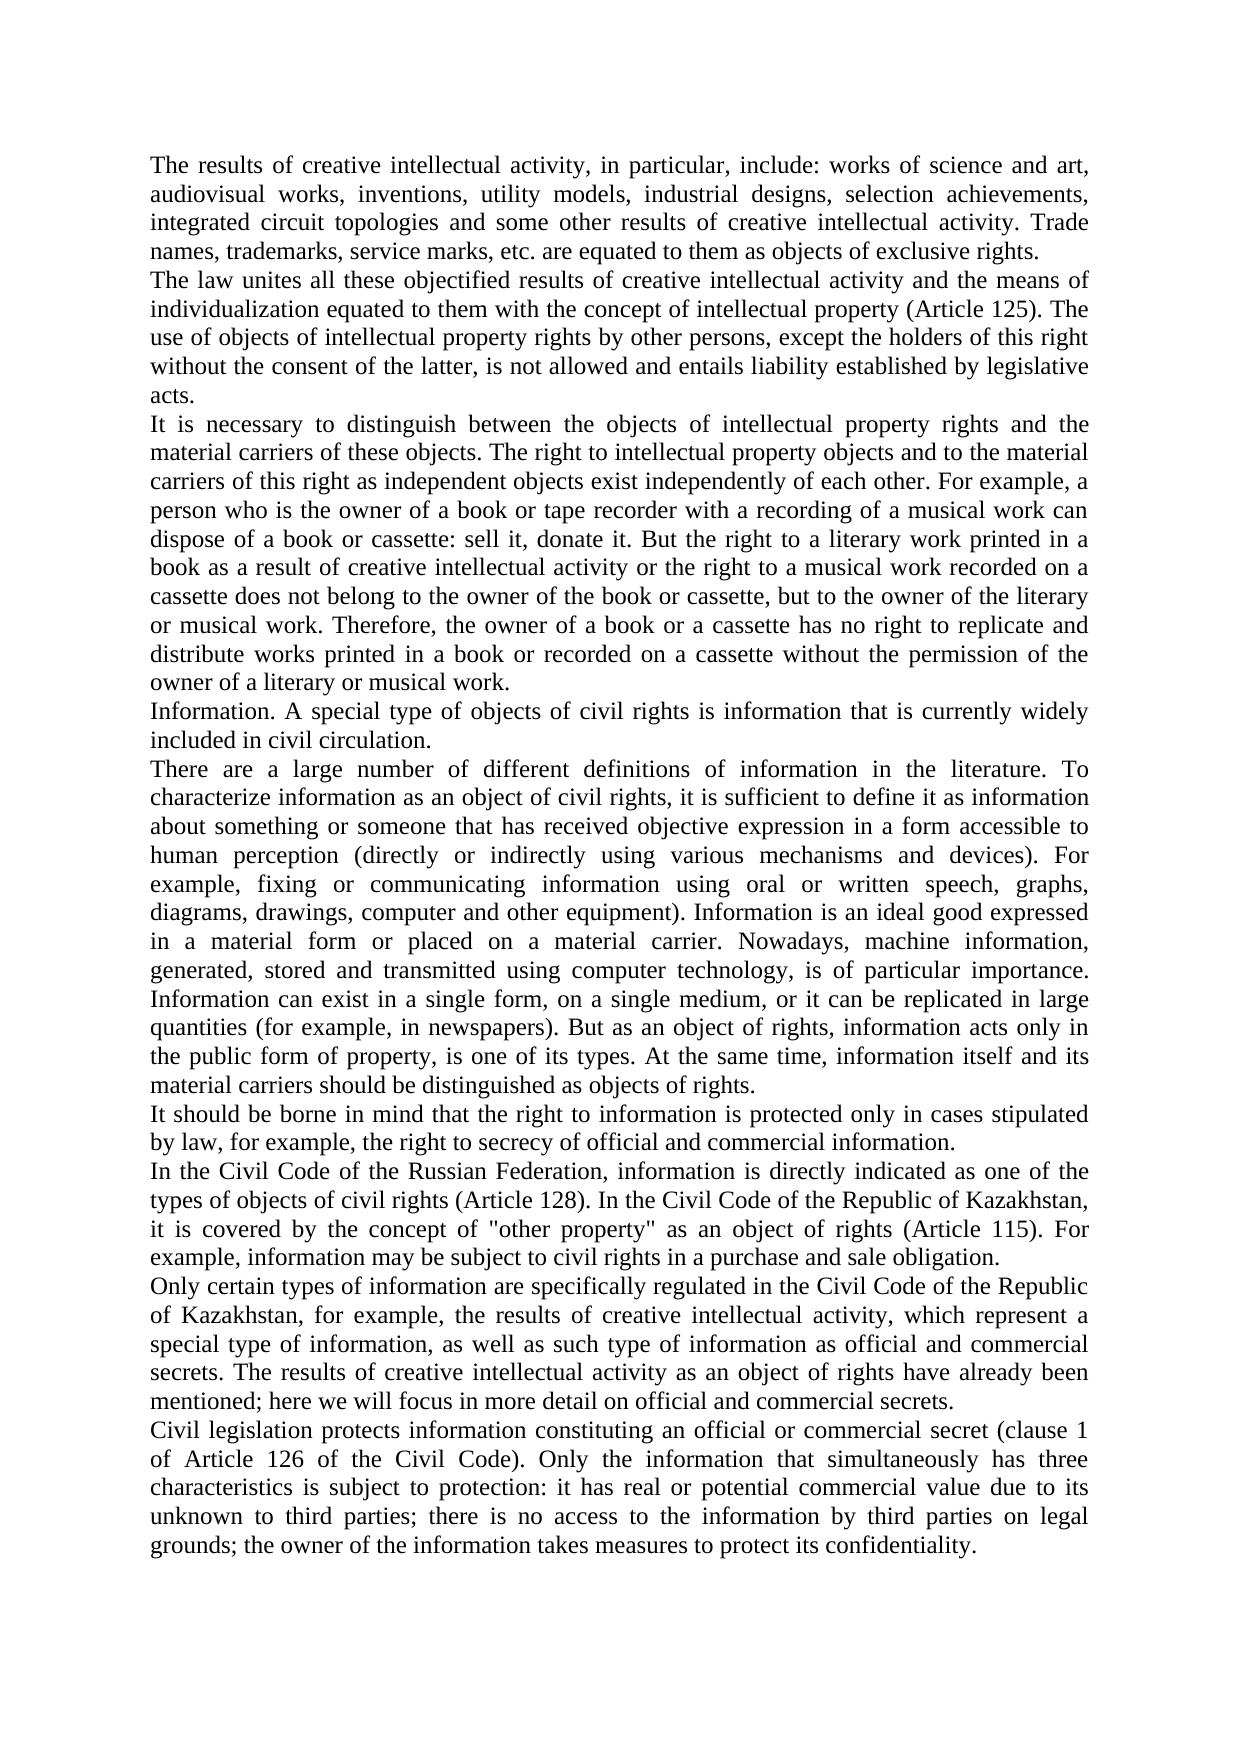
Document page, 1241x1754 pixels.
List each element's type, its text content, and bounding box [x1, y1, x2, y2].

text Only certain types of information are specifically regulated in the Civil Code of the Republic of Kazakhstan, for example, the results of creative intellectual activity, which represent a special type of information, as well as such type of information as official and commercial secrets. The results of creative intellectual activity as an object of rights have already been mentioned; here we will focus in more detail on official and commercial secrets. [150, 1271, 1090, 1415]
text Civil legislation protects information constituting an official or commercial secret (clause 1 of Article 126 of the Civil Code). Only the information that simultaneously has three characteristics is subject to protection: it has real or potential commercial value due to its unknown to third parties; there is no access to the information by third parties on legal grounds; the owner of the information takes measures to protect its confidentiality. [150, 1415, 1090, 1559]
text Information. A special type of objects of civil rights is information that is currently widely included in civil circulation. [150, 696, 1090, 754]
text It is necessary to distinguish between the objects of intellectual property rights and the material carriers of these objects. The right to intellectual property objects and to the material carriers of this right as independent objects exist independently of each other. For example, a person who is the owner of a book or tape recorder with a recording of a musical work can dispose of a book or cassette: sell it, donate it. But the right to a literary work printed in a book as a result of creative intellectual activity or the right to a musical work recorded on a cassette does not belong to the owner of the book or cassette, but to the owner of the literary or musical work. Therefore, the owner of a book or a cassette has no right to replicate and distribute works printed in a book or recorded on a cassette without the permission of the owner of a literary or musical work. [150, 409, 1090, 696]
text The results of creative intellectual activity, in particular, include: works of science and art, audiovisual works, inventions, utility models, industrial designs, selection achievements, integrated circuit topologies and some other results of creative intellectual activity. Trade names, trademarks, service marks, etc. are equated to them as objects of exclusive rights. [150, 150, 1090, 265]
text In the Civil Code of the Russian Federation, information is directly indicated as one of the types of objects of civil rights (Article 128). In the Civil Code of the Republic of Kazakhstan, it is covered by the concept of "other property" as an object of rights (Article 115). For example, information may be subject to civil rights in a purchase and sale obligation. [150, 1156, 1090, 1271]
text There are a large number of different definitions of information in the literature. To characterize information as an object of civil rights, it is sufficient to define it as information about something or someone that has received objective expression in a form accessible to human perception (directly or indirectly using various mechanisms and devices). For example, fixing or communicating information using oral or written speech, graphs, diagrams, drawings, computer and other equipment). Information is an ideal good expressed in a material form or placed on a material carrier. Nowadays, machine information, generated, stored and transmitted using computer technology, is of particular importance. Information can exist in a single form, on a single medium, or it can be replicated in large quantities (for example, in newspapers). But as an object of rights, information acts only in the public form of property, is one of its types. At the same time, information itself and its material carriers should be distinguished as objects of rights. [150, 754, 1090, 1099]
text The law unites all these objectified results of creative intellectual activity and the means of individualization equated to them with the concept of intellectual property (Article 125). The use of objects of intellectual property rights by other persons, except the holders of this right without the consent of the latter, is not allowed and entails liability established by legislative acts. [150, 265, 1090, 409]
text It should be borne in mind that the right to information is protected only in cases stipulated by law, for example, the right to secrecy of official and commercial information. [150, 1099, 1090, 1156]
